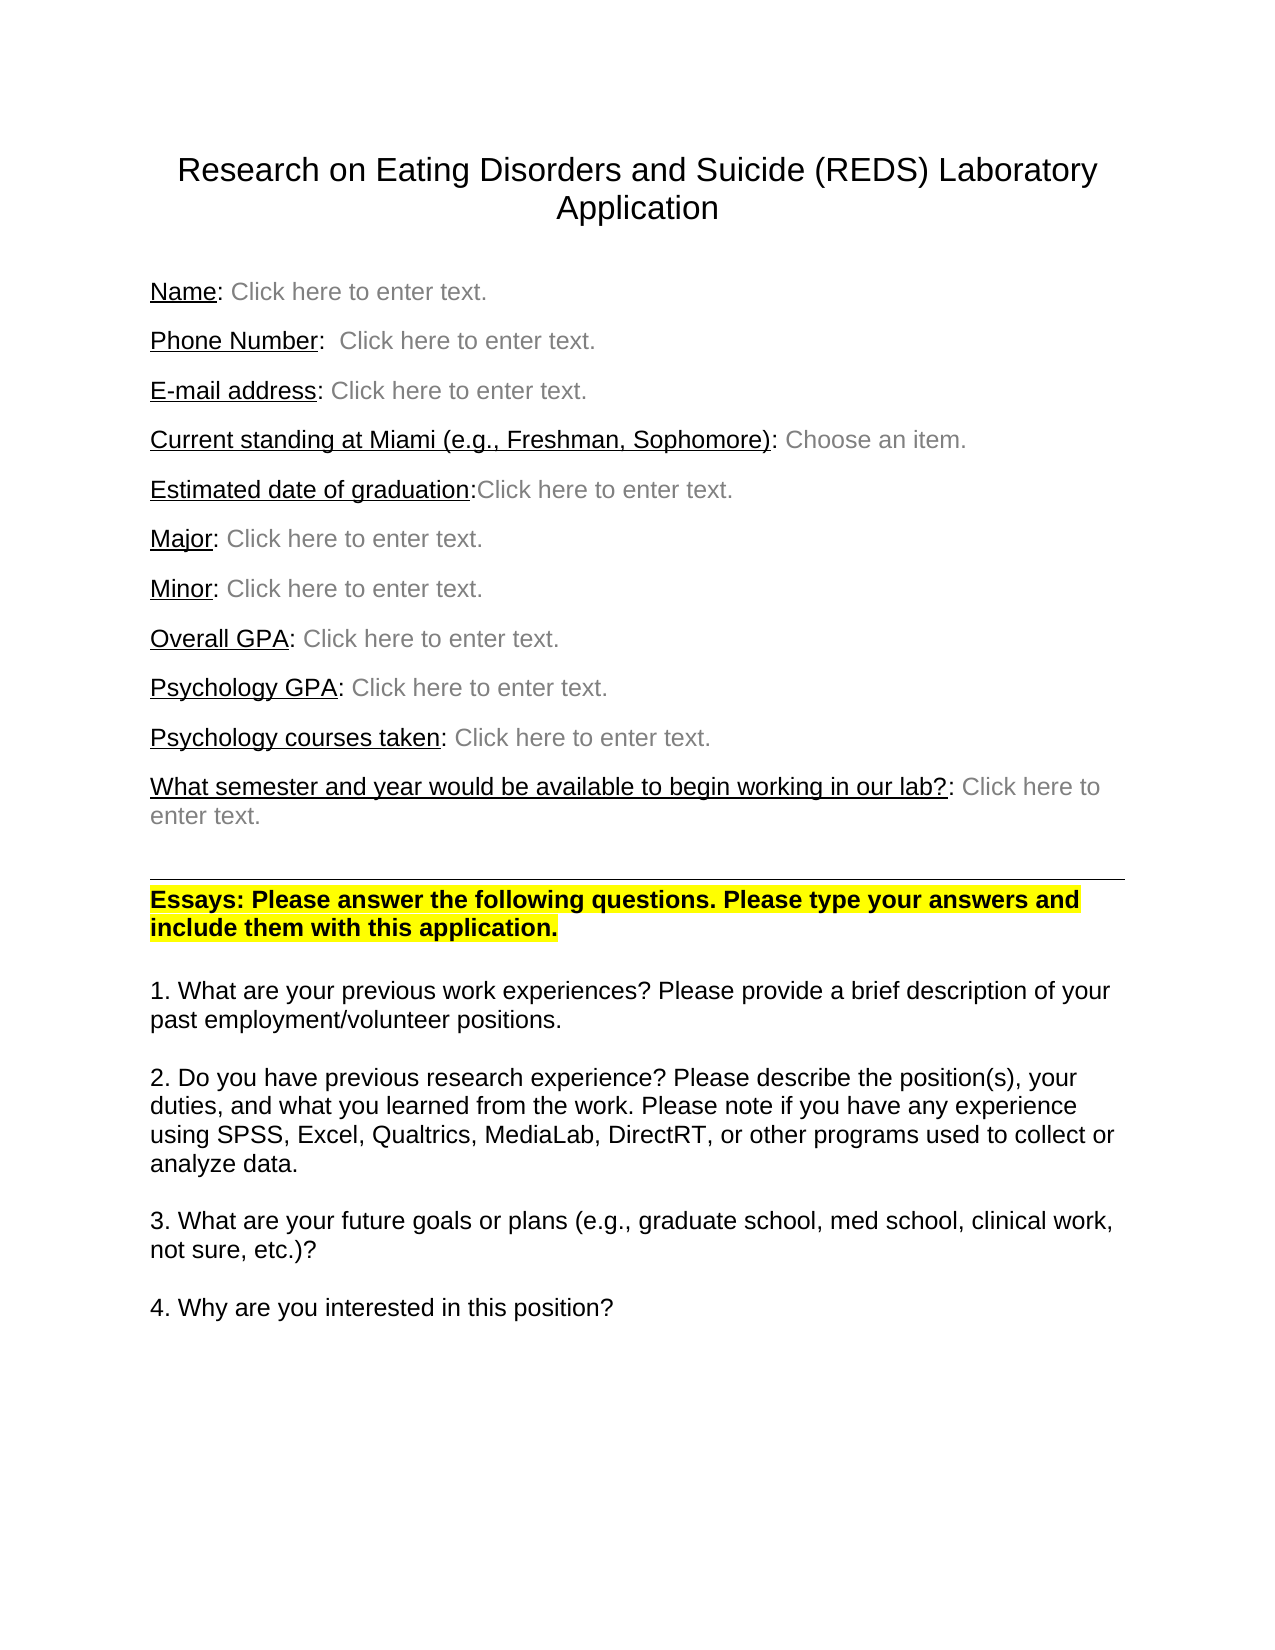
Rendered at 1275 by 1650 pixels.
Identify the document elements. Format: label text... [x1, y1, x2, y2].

text Overall GPA: [150, 623, 1125, 652]
text Essays: Please answer the following questions. Please type your answers and include them with this application. [150, 885, 1125, 942]
text Current standing at Miami (e.g., Freshman, Sophomore): [150, 425, 1125, 454]
text 3. What are your future goals or plans (e.g., graduate school, med school, clinical work, not sure, etc.)? [150, 1206, 1125, 1264]
text Phone Number: [150, 326, 1125, 355]
text Estimated date of graduation: [150, 475, 1125, 503]
text Research on Eating Disorders and Suicide (REDS) Laboratory Application [150, 150, 1125, 227]
text Major: [150, 524, 1125, 553]
text What semester and year would be available to begin working in our lab?: [150, 772, 1125, 830]
text Psychology courses taken: [150, 723, 1125, 751]
text Minor: [150, 574, 1125, 603]
text 1. What are your previous work experiences? Please provide a brief description of your past employment/volunteer positions. [150, 976, 1125, 1034]
text E-mail address: [150, 376, 1125, 404]
text Psychology GPA: [150, 673, 1125, 702]
text 4. Why are you interested in this position? [150, 1292, 1125, 1321]
text 2. Do you have previous research experience? Please describe the position(s), your duties, and what you learned from the work. Please note if you have any experience using SPSS, Excel, Qualtrics, MediaLab, DirectRT, or other programs used to collect or analyze data. [150, 1062, 1125, 1177]
text Name: [150, 276, 1125, 305]
